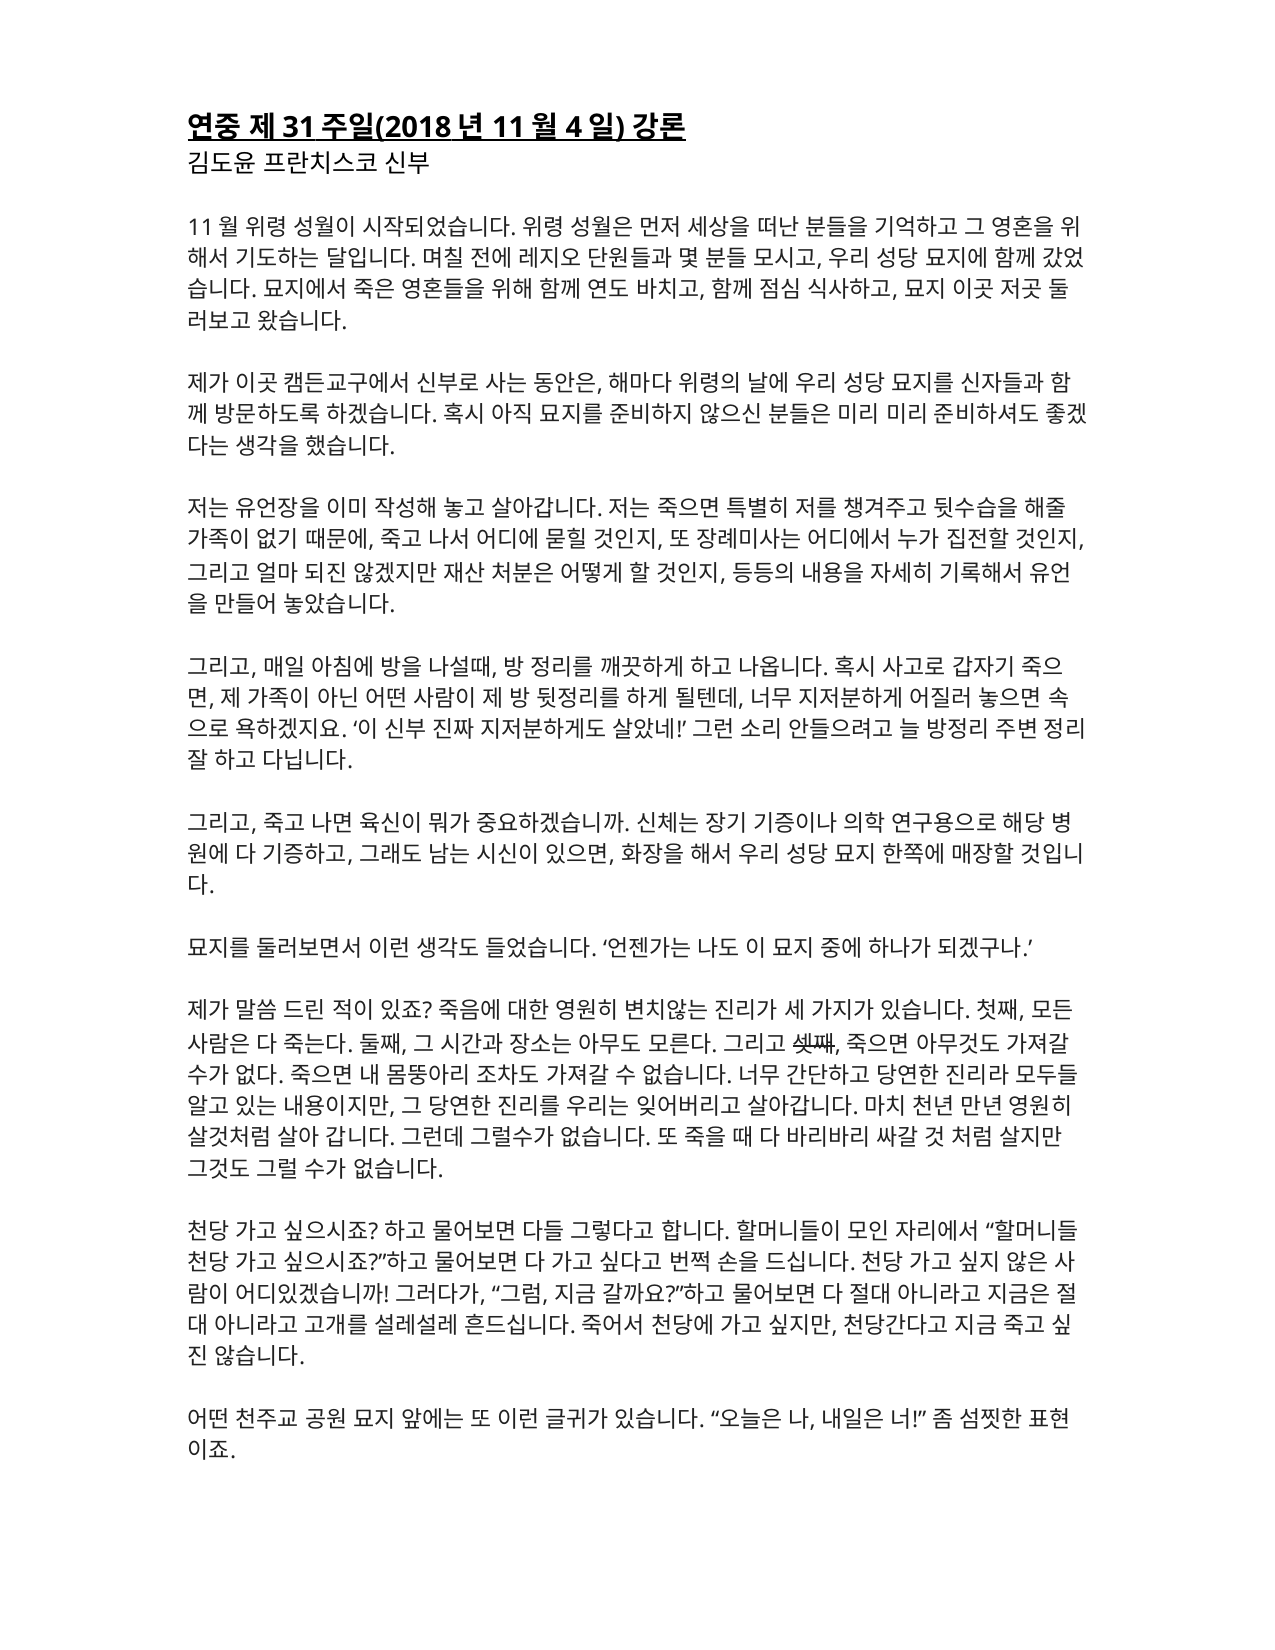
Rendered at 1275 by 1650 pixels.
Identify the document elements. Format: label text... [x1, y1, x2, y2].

text 연중 제31주일(2018년 11월 4일) 강론 [187, 103, 1087, 146]
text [187, 146, 1087, 1496]
